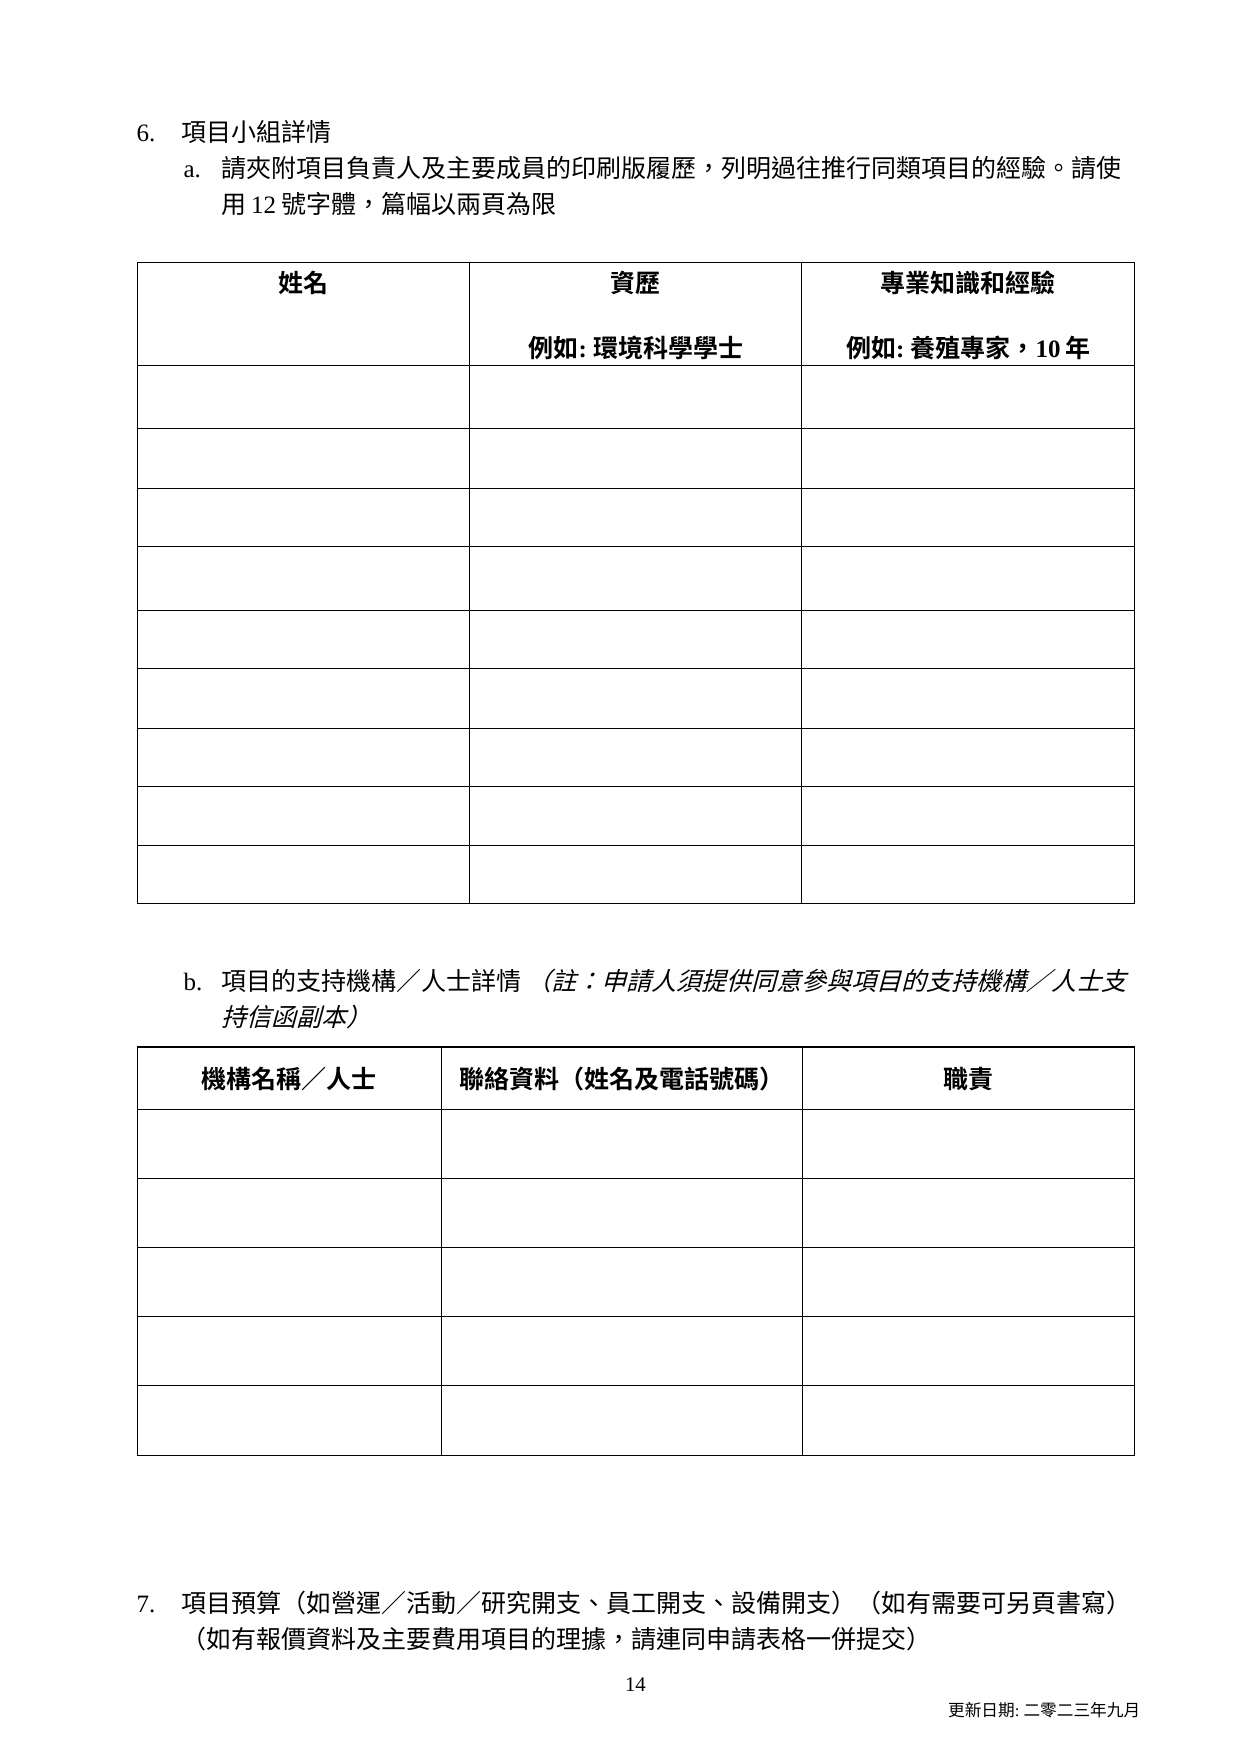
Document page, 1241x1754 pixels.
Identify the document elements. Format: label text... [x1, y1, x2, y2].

table_cell [803, 1317, 1134, 1385]
list 項目預算（如營運／活動／研究開支、員工開支、設備開支）（如有需要可另頁書寫）（如有報價資料及主要費用項目的理據，請連同申請表格一併提交） [136, 1583, 1134, 1656]
table_cell [802, 366, 1134, 428]
list 項目的支持機構／人士詳情 （註：申請人須提供同意參與項目的支持機構／人士支持信函副本） [183, 961, 1134, 1034]
table_cell [442, 1248, 802, 1316]
table_header 聯絡資料（姓名及電話號碼） [442, 1048, 802, 1109]
table_cell [138, 846, 469, 903]
table_header 職責 [803, 1048, 1134, 1109]
table_cell [138, 429, 469, 488]
table_cell [138, 1179, 441, 1247]
table_cell [803, 1248, 1134, 1316]
table_cell [802, 787, 1134, 844]
table_header 姓名 [138, 263, 469, 364]
table_cell [470, 846, 801, 903]
table_cell [138, 1110, 441, 1178]
table_cell [470, 366, 801, 428]
table_cell [802, 729, 1134, 786]
table_header 專業知識和經驗 例如: 養殖專家，10年 [802, 263, 1134, 364]
table_cell [138, 1248, 441, 1316]
table_cell [138, 1317, 441, 1385]
table_cell [470, 669, 801, 728]
table_cell [470, 787, 801, 844]
table_cell [138, 787, 469, 844]
table_cell [803, 1110, 1134, 1178]
table_header 資歷 例如: 環境科學學士 [470, 263, 801, 364]
table_cell [803, 1386, 1134, 1454]
table_cell [138, 489, 469, 546]
table_cell [138, 1386, 441, 1454]
table_cell [138, 366, 469, 428]
list 項目小組詳情 [136, 112, 1134, 148]
table_cell [138, 547, 469, 610]
table_cell [442, 1386, 802, 1454]
table_cell [802, 611, 1134, 668]
table_cell [803, 1179, 1134, 1247]
table_cell [802, 429, 1134, 488]
list 請夾附項目負責人及主要成員的印刷版履歷，列明過往推行同類項目的經驗。請使用12號字體，篇幅以兩頁為限 [183, 148, 1134, 221]
table_cell [442, 1317, 802, 1385]
table_cell [470, 729, 801, 786]
table_cell [470, 547, 801, 610]
table_cell [470, 489, 801, 546]
table_cell [802, 846, 1134, 903]
table_cell [470, 611, 801, 668]
table_cell [442, 1110, 802, 1178]
table_cell [138, 611, 469, 668]
table_cell [442, 1179, 802, 1247]
table_cell [138, 669, 469, 728]
table_cell [138, 729, 469, 786]
table_cell [802, 669, 1134, 728]
table_cell [470, 429, 801, 488]
table_cell [802, 547, 1134, 610]
table_cell [802, 489, 1134, 546]
table_header 機構名稱／人士 [138, 1048, 441, 1109]
